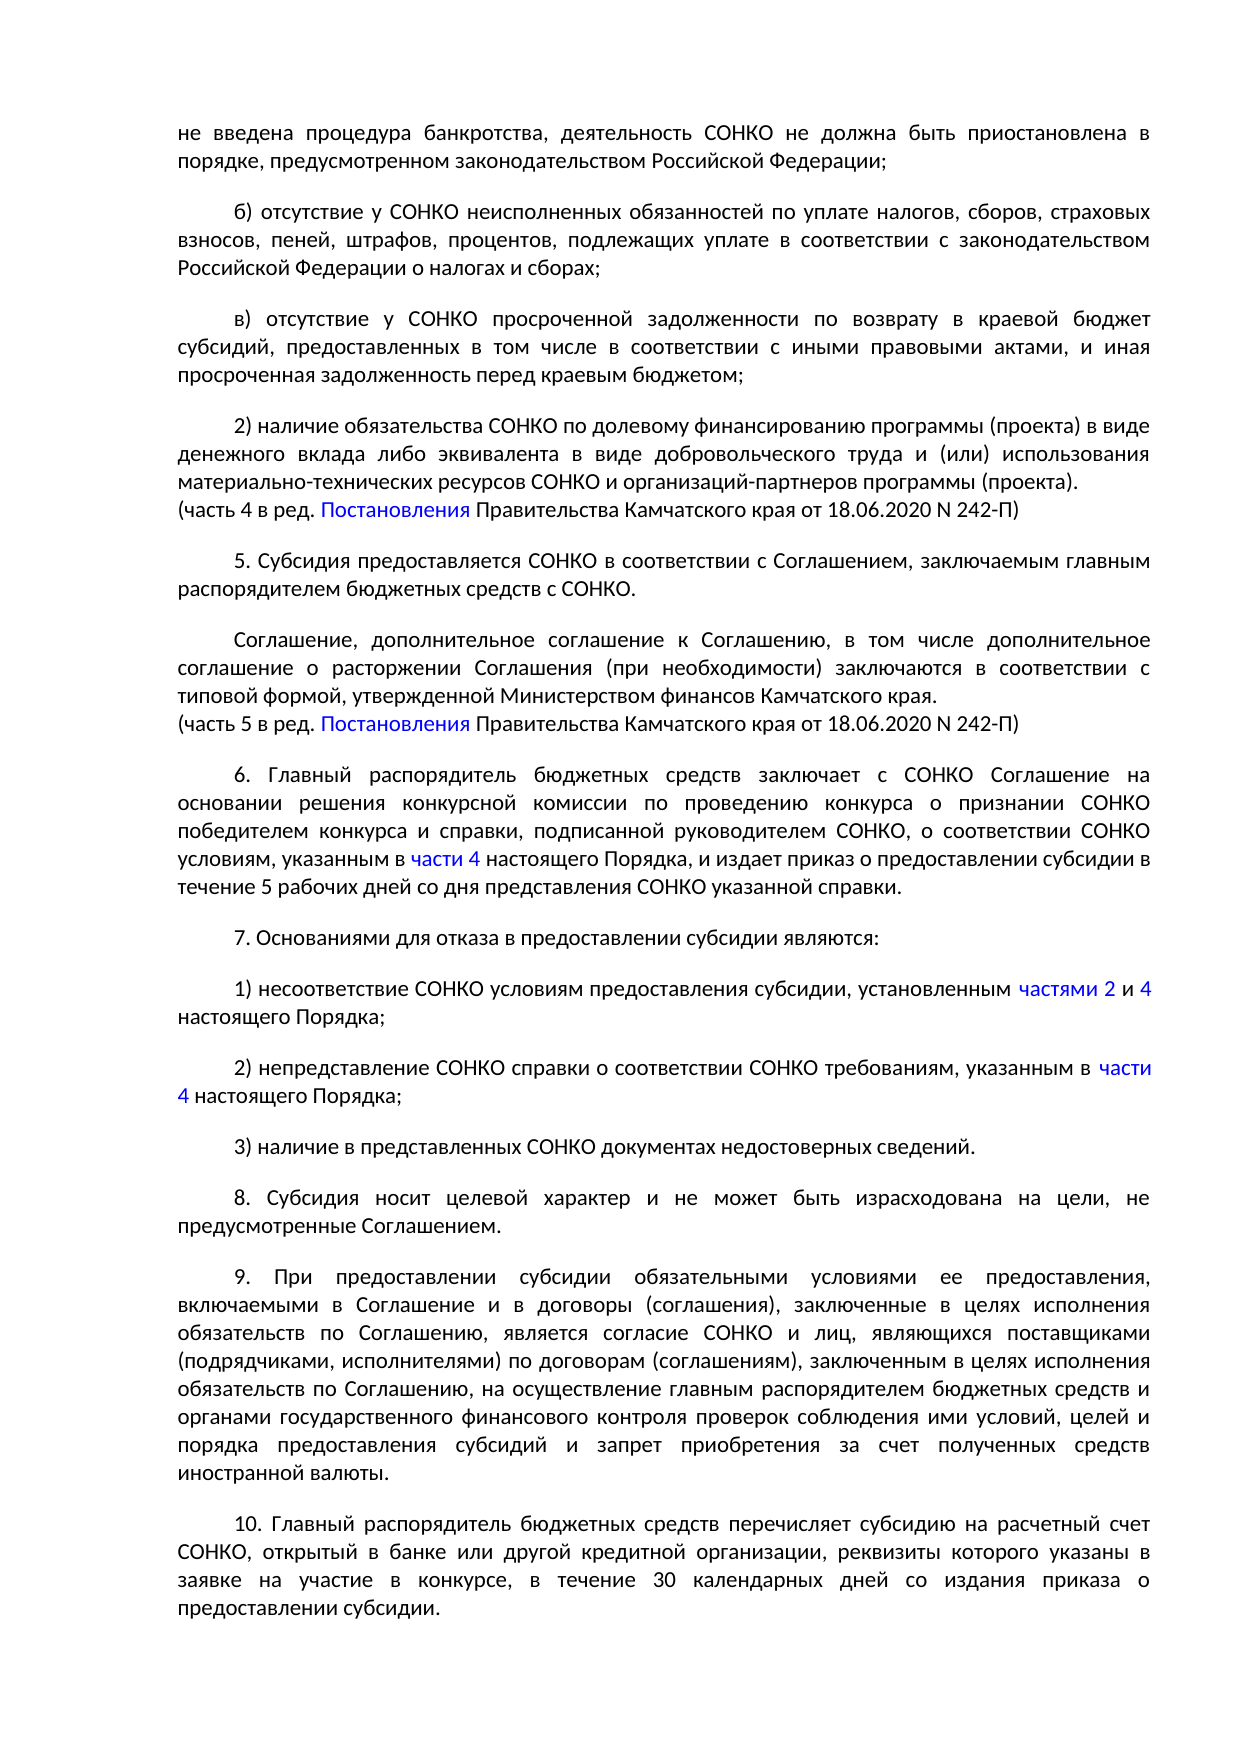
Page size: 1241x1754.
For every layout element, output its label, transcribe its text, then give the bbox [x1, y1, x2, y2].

text (часть 4 в ред. Постановления Правительства Камчатского края от 18.06.2020 N 242-П) [177, 495, 1152, 523]
text б) отсутствие у СОНКО неисполненных обязанностей по уплате налогов, сборов, страховых взносов, пеней, штрафов, процентов, подлежащих уплате в соответствии с законодательством Российской Федерации о налогах и сборах; [177, 197, 1152, 281]
text 9. При предоставлении субсидии обязательными условиями ее предоставления, включаемыми в Соглашение и в договоры (соглашения), заключенные в целях исполнения обязательств по Соглашению, является согласие СОНКО и лиц, являющихся поставщиками (подрядчиками, исполнителями) по договорам (соглашениям), заключенным в целях исполнения обязательств по Соглашению, на осуществление главным распорядителем бюджетных средств и органами государственного финансового контроля проверок соблюдения ими условий, целей и порядка предоставления субсидий и запрет приобретения за счет полученных средств иностранной валюты. [177, 1262, 1152, 1486]
text 5. Субсидия предоставляется СОНКО в соответствии с Соглашением, заключаемым главным распорядителем бюджетных средств с СОНКО. [177, 546, 1152, 602]
text 2) наличие обязательства СОНКО по долевому финансированию программы (проекта) в виде денежного вклада либо эквивалента в виде добровольческого труда и (или) использования материально-технических ресурсов СОНКО и организаций-партнеров программы (проекта). [177, 411, 1152, 495]
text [177, 118, 1152, 174]
text Соглашение, дополнительное соглашение к Соглашению, в том числе дополнительное соглашение о расторжении Соглашения (при необходимости) заключаются в соответствии с типовой формой, утвержденной Министерством финансов Камчатского края. [177, 625, 1152, 709]
text 3) наличие в представленных СОНКО документах недостоверных сведений. [177, 1132, 1152, 1160]
text 6. Главный распорядитель бюджетных средств заключает с СОНКО Соглашение на основании решения конкурсной комиссии по проведению конкурса о признании СОНКО победителем конкурса и справки, подписанной руководителем СОНКО, о соответствии СОНКО условиям, указанным в части 4 настоящего Порядка, и издает приказ о предоставлении субсидии в течение 5 рабочих дней со дня представления СОНКО указанной справки. [177, 760, 1152, 900]
text 1) несоответствие СОНКО условиям предоставления субсидии, установленным частями 2 и 4 настоящего Порядка; [177, 974, 1152, 1030]
text 7. Основаниями для отказа в предоставлении субсидии являются: [177, 923, 1152, 951]
text 10. Главный распорядитель бюджетных средств перечисляет субсидию на расчетный счет СОНКО, открытый в банке или другой кредитной организации, реквизиты которого указаны в заявке на участие в конкурсе, в течение 30 календарных дней со издания приказа о предоставлении субсидии. [177, 1509, 1152, 1621]
text (часть 5 в ред. Постановления Правительства Камчатского края от 18.06.2020 N 242-П) [177, 709, 1152, 737]
text в) отсутствие у СОНКО просроченной задолженности по возврату в краевой бюджет субсидий, предоставленных в том числе в соответствии с иными правовыми актами, и иная просроченная задолженность перед краевым бюджетом; [177, 304, 1152, 388]
text 8. Субсидия носит целевой характер и не может быть израсходована на цели, не предусмотренные Соглашением. [177, 1183, 1152, 1239]
text 2) непредставление СОНКО справки о соответствии СОНКО требованиям, указанным в части 4 настоящего Порядка; [177, 1053, 1152, 1109]
